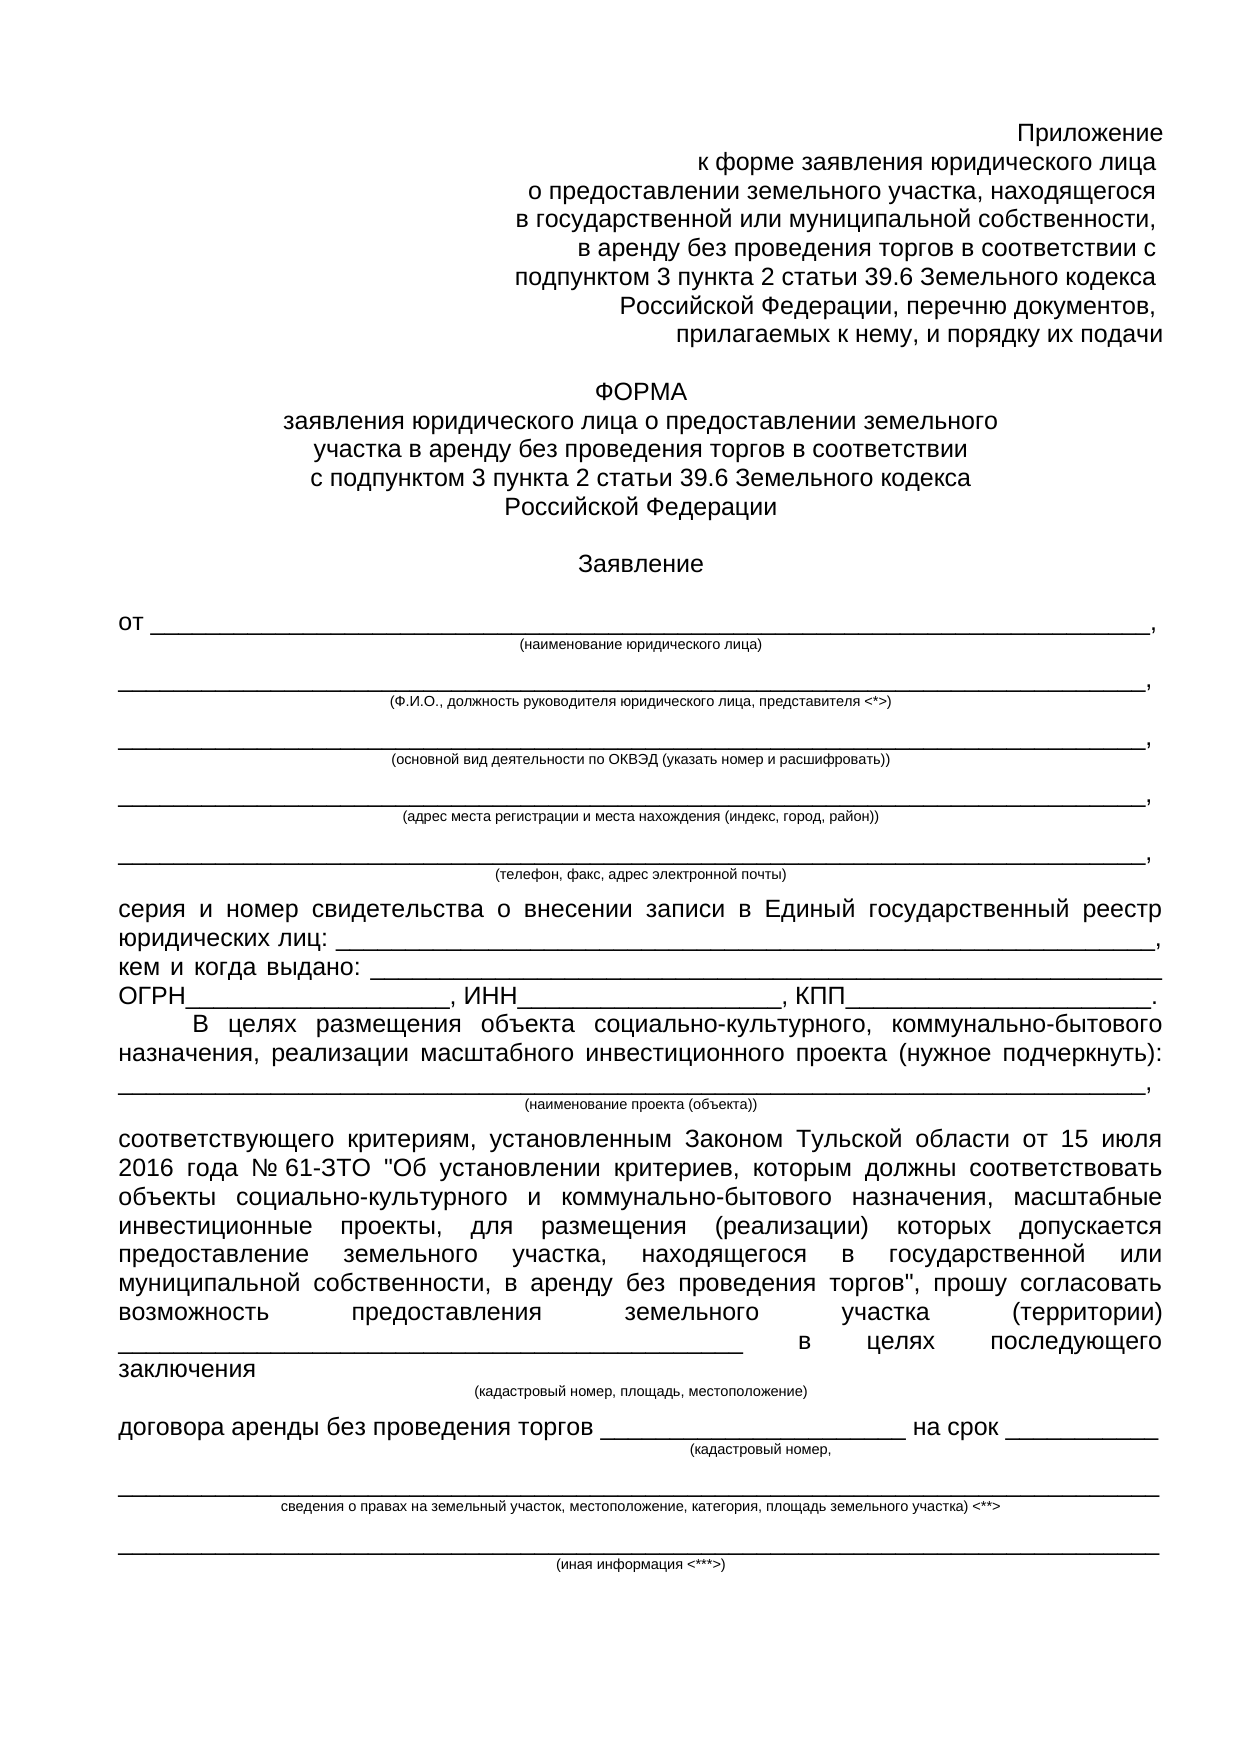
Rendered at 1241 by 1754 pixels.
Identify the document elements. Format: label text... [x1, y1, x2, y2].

text __________________________________________________________________________, [118, 722, 1163, 751]
text заявления юридического лица о предоставлении земельного [118, 406, 1163, 434]
text Российской Федерации [118, 492, 1163, 521]
text участка в аренду без проведения торгов в соответствии [118, 434, 1163, 463]
text ___________________________________________________________________________ [118, 1469, 1163, 1498]
text __________________________________________________________________________, [118, 664, 1163, 693]
text (кадастровый номер, [605, 1441, 916, 1469]
text с подпунктом 3 пункта 2 статьи 39.6 Земельного кодекса [118, 463, 1163, 492]
text договора аренды без проведения торгов ______________________ на срок ___________ [118, 1412, 1163, 1441]
text (наименование проекта (объекта)) [118, 1096, 1163, 1124]
text от ________________________________________________________________________, [118, 607, 1163, 636]
text __________________________________________________________________________, [118, 837, 1163, 866]
text серия и номер свидетельства о внесении записи в Единый государственный реестр юридических лиц: ___________________________________________________________, кем и когда выдано: _________________________________________________________ ОГРН___________________, ИНН___________________, КПП______________________. [118, 894, 1163, 1009]
text ___________________________________________________________________________ [118, 1527, 1163, 1556]
text Заявление [118, 549, 1163, 578]
text (телефон, факс, адрес электронной почты) [118, 866, 1163, 894]
text к форме заявления юридического лица о предоставлении земельного участка, находящегося в государственной или муниципальной собственности, в аренду без проведения торгов в соответствии с подпунктом 3 пункта 2 статьи 39.6 Земельного кодекса Российской Федерации, перечню документов, прилагаемых к нему, и порядку их подачи [118, 147, 1163, 348]
text В целях размещения объекта социально-культурного, коммунально-бытового назначения, реализации масштабного инвестиционного проекта (нужное подчеркнуть): __________________________________________________________________________, [118, 1009, 1163, 1096]
text (кадастровый номер, площадь, местоположение) [118, 1383, 1163, 1412]
text __________________________________________________________________________, [118, 779, 1163, 808]
text (основной вид деятельности по ОКВЭД (указать номер и расшифровать)) [118, 751, 1163, 779]
text сведения о правах на земельный участок, местоположение, категория, площадь земельного участка) <**> [118, 1498, 1163, 1527]
text ФОРМА [118, 377, 1163, 406]
text (иная информация <***>) [118, 1556, 1163, 1584]
text (Ф.И.О., должность руководителя юридического лица, представителя <*>) [118, 693, 1163, 722]
text соответствующего критериям, установленным Законом Тульской области от 15 июля 2016 года № 61-ЗТО "Об установлении критериев, которым должны соответствовать объекты социально-культурного и коммунально-бытового назначения, масштабные инвестиционные проекты, для размещения (реализации) которых допускается предоставление земельного участка, находящегося в государственной или муниципальной собственности, в аренду без проведения торгов", прошу согласовать возможность предоставления земельного участка (территории) _____________________________________________ в целях последующего заключения [118, 1124, 1163, 1383]
text (наименование юридического лица) [118, 636, 1163, 664]
text Приложение [118, 118, 1163, 147]
text (адрес места регистрации и места нахождения (индекс, город, район)) [118, 808, 1163, 837]
